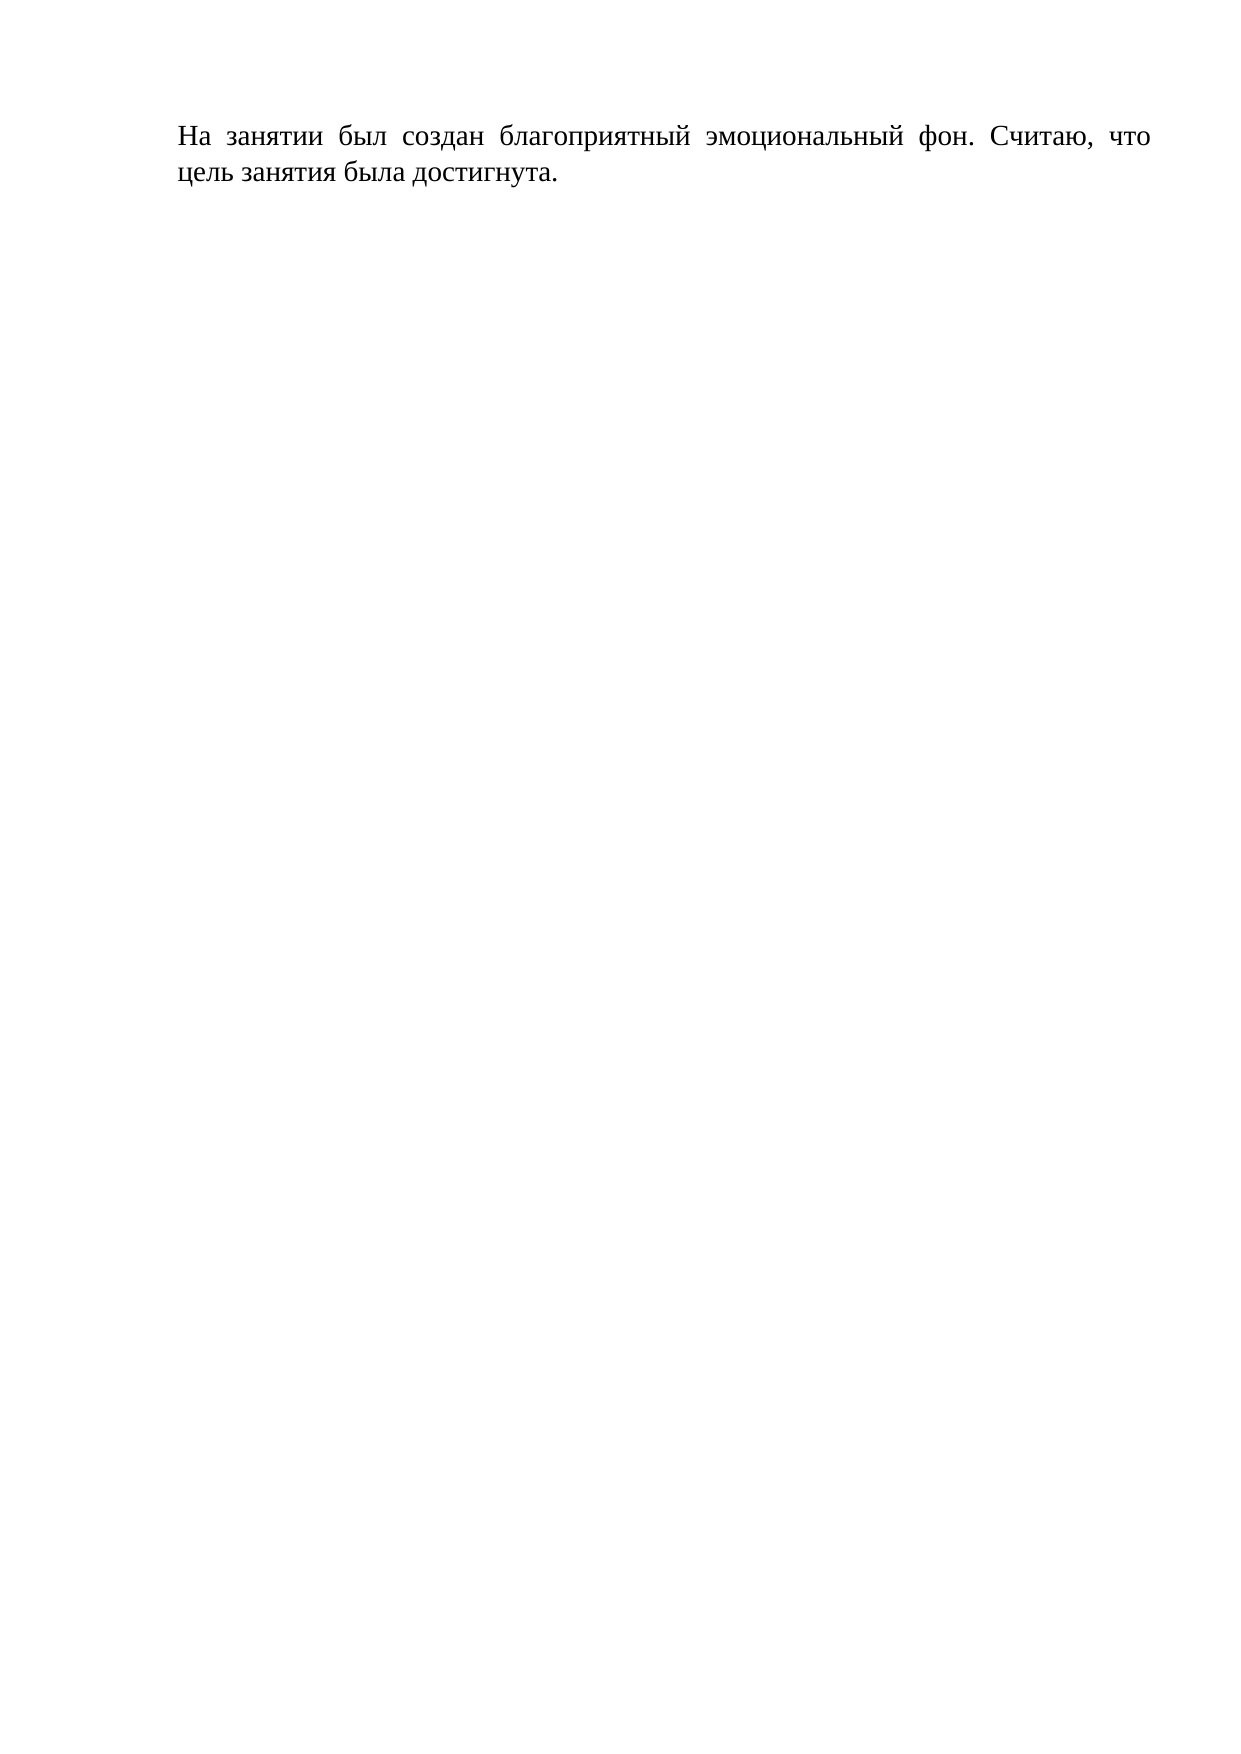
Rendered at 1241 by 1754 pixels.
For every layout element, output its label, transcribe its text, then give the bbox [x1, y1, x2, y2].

text На занятии был создан благоприятный эмоциональный фон. Считаю, что цель занятия была достигнута. [177, 118, 1152, 188]
